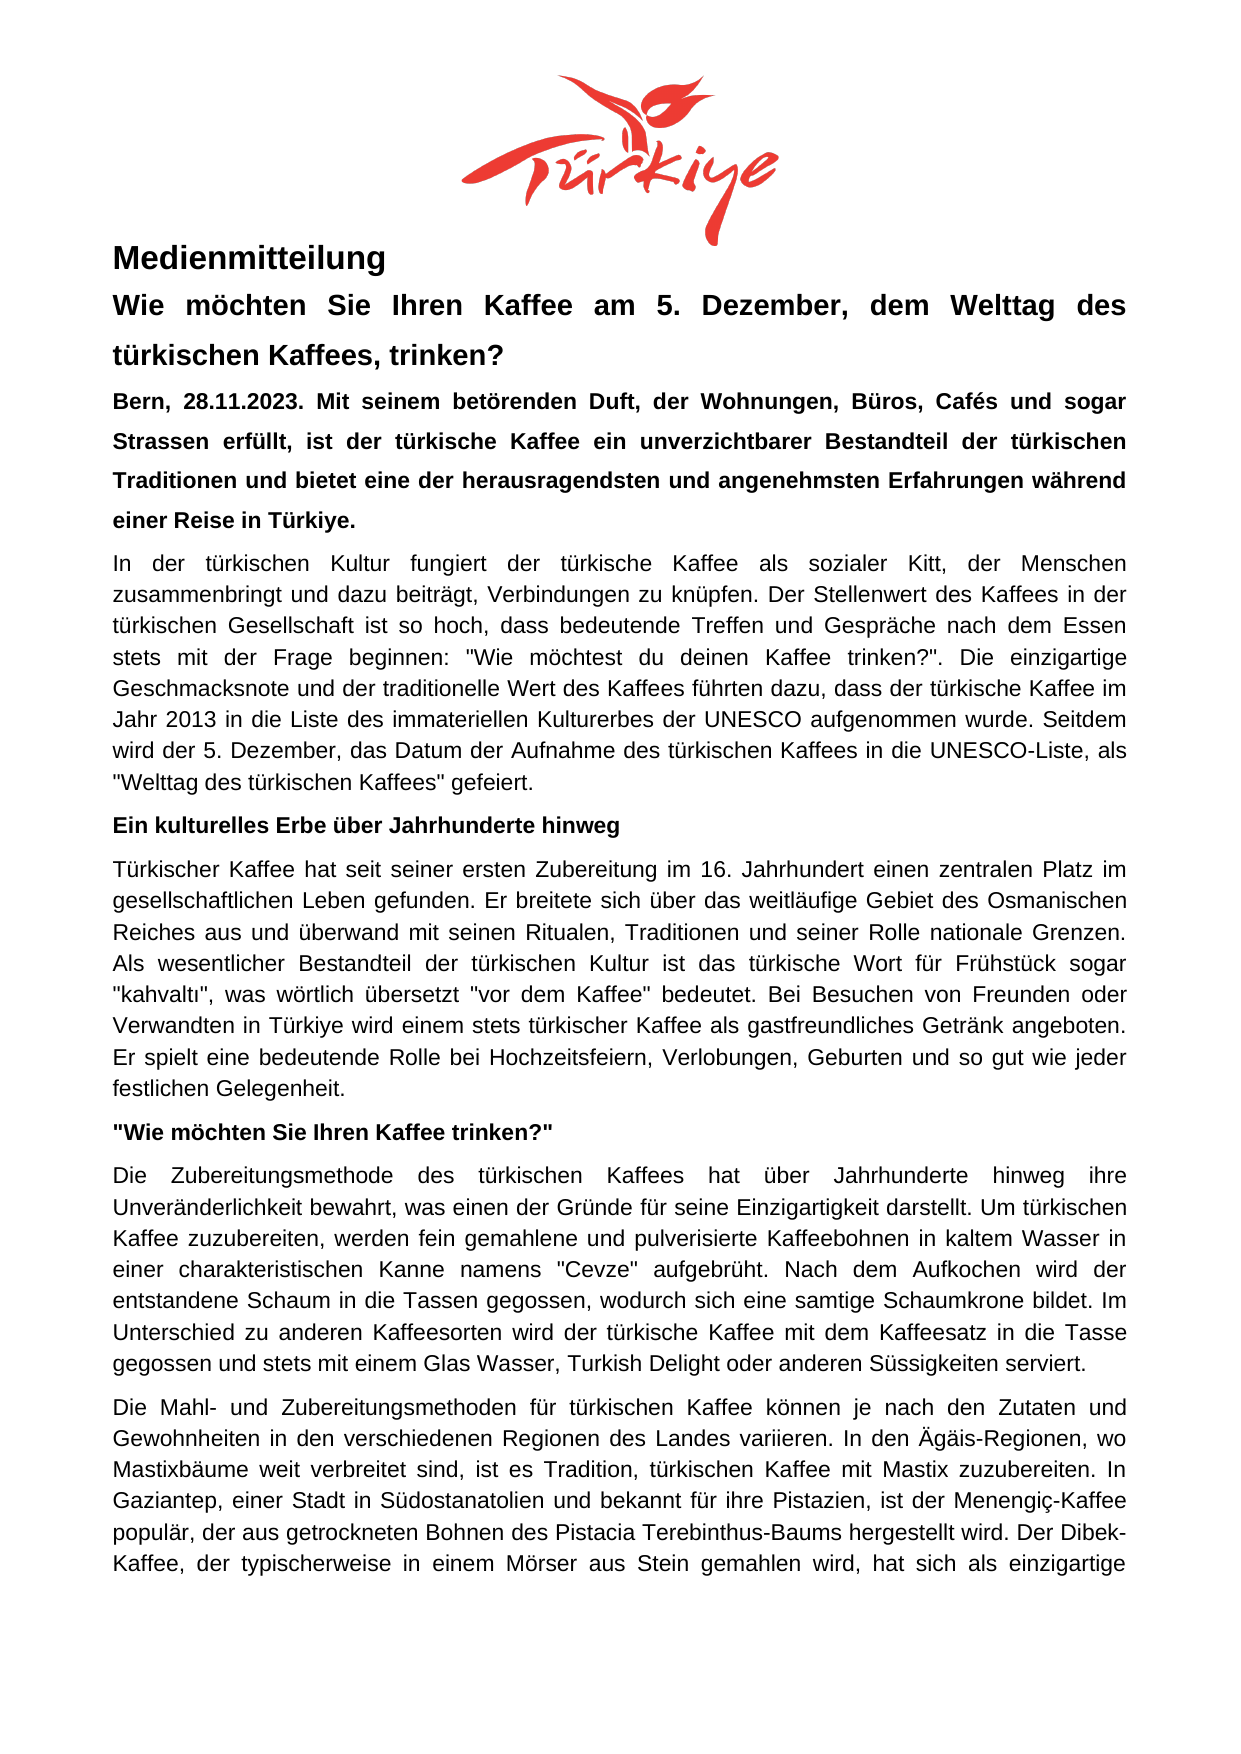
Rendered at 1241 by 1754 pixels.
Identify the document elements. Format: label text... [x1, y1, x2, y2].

text Wie möchten Sie Ihren Kaffee am 5. Dezember, dem Welttag des türkischen Kaffees, trinken? [112, 288, 1128, 371]
text Türkischer Kaffee hat seit seiner ersten Zubereitung im 16. Jahrhundert einen zentralen Platz im gesellschaftlichen Leben gefunden. Er breitete sich über das weitläufige Gebiet des Osmanischen Reiches aus und überwand mit seinen Ritualen, Traditionen und seiner Rolle nationale Grenzen. Als wesentlicher Bestandteil der türkischen Kultur ist das türkische Wort für Frühstück sogar "kahvaltı", was wörtlich übersetzt "vor dem Kaffee" bedeutet. Bei Besuchen von Freunden oder Verwandten in Türkiye wird einem stets türkischer Kaffee als gastfreundliches Getränk angeboten. Er spielt eine bedeutende Rolle bei Hochzeitsfeiern, Verlobungen, Geburten und so gut wie jeder festlichen Gelegenheit. [112, 852, 1128, 1102]
text Bern, 28.11.2023. Mit seinem betörenden Duft, der Wohnungen, Büros, Cafés und sogar Strassen erfüllt, ist der türkische Kaffee ein unverzichtbarer Bestandteil der türkischen Traditionen und bietet eine der herausragendsten und angenehmsten Erfahrungen während einer Reise in Türkiye. [112, 388, 1128, 533]
text Ein kulturelles Erbe über Jahrhunderte hinweg [112, 809, 1128, 840]
text In der türkischen Kultur fungiert der türkische Kaffee als sozialer Kitt, der Menschen zusammenbringt und dazu beiträgt, Verbindungen zu knüpfen. Der Stellenwert des Kaffees in der türkischen Gesellschaft ist so hoch, dass bedeutende Treffen und Gespräche nach dem Essen stets mit der Frage beginnen: "Wie möchtest du deinen Kaffee trinken?". Die einzigartige Geschmacksnote und der traditionelle Wert des Kaffees führten dazu, dass der türkische Kaffee im Jahr 2013 in die Liste des immateriellen Kulturerbes der UNESCO aufgenommen wurde. Seitdem wird der 5. Dezember, das Datum der Aufnahme des türkischen Kaffees in die UNESCO-Liste, als "Welttag des türkischen Kaffees" gefeiert. [112, 546, 1128, 796]
text Die Zubereitungsmethode des türkischen Kaffees hat über Jahrhunderte hinweg ihre Unveränderlichkeit bewahrt, was einen der Gründe für seine Einzigartigkeit darstellt. Um türkischen Kaffee zuzubereiten, werden fein gemahlene und pulverisierte Kaffeebohnen in kaltem Wasser in einer charakteristischen Kanne namens "Cevze" aufgebrüht. Nach dem Aufkochen wird der entstandene Schaum in die Tassen gegossen, wodurch sich eine samtige Schaumkrone bildet. Im Unterschied zu anderen Kaffeesorten wird der türkische Kaffee mit dem Kaffeesatz in die Tasse gegossen und stets mit einem Glas Wasser, Turkish Delight oder anderen Süssigkeiten serviert. [112, 1159, 1128, 1377]
text Medienmitteilung [112, 150, 1128, 275]
picture [461, 75, 779, 150]
text "Wie möchten Sie Ihren Kaffee trinken?" [112, 1115, 1128, 1146]
